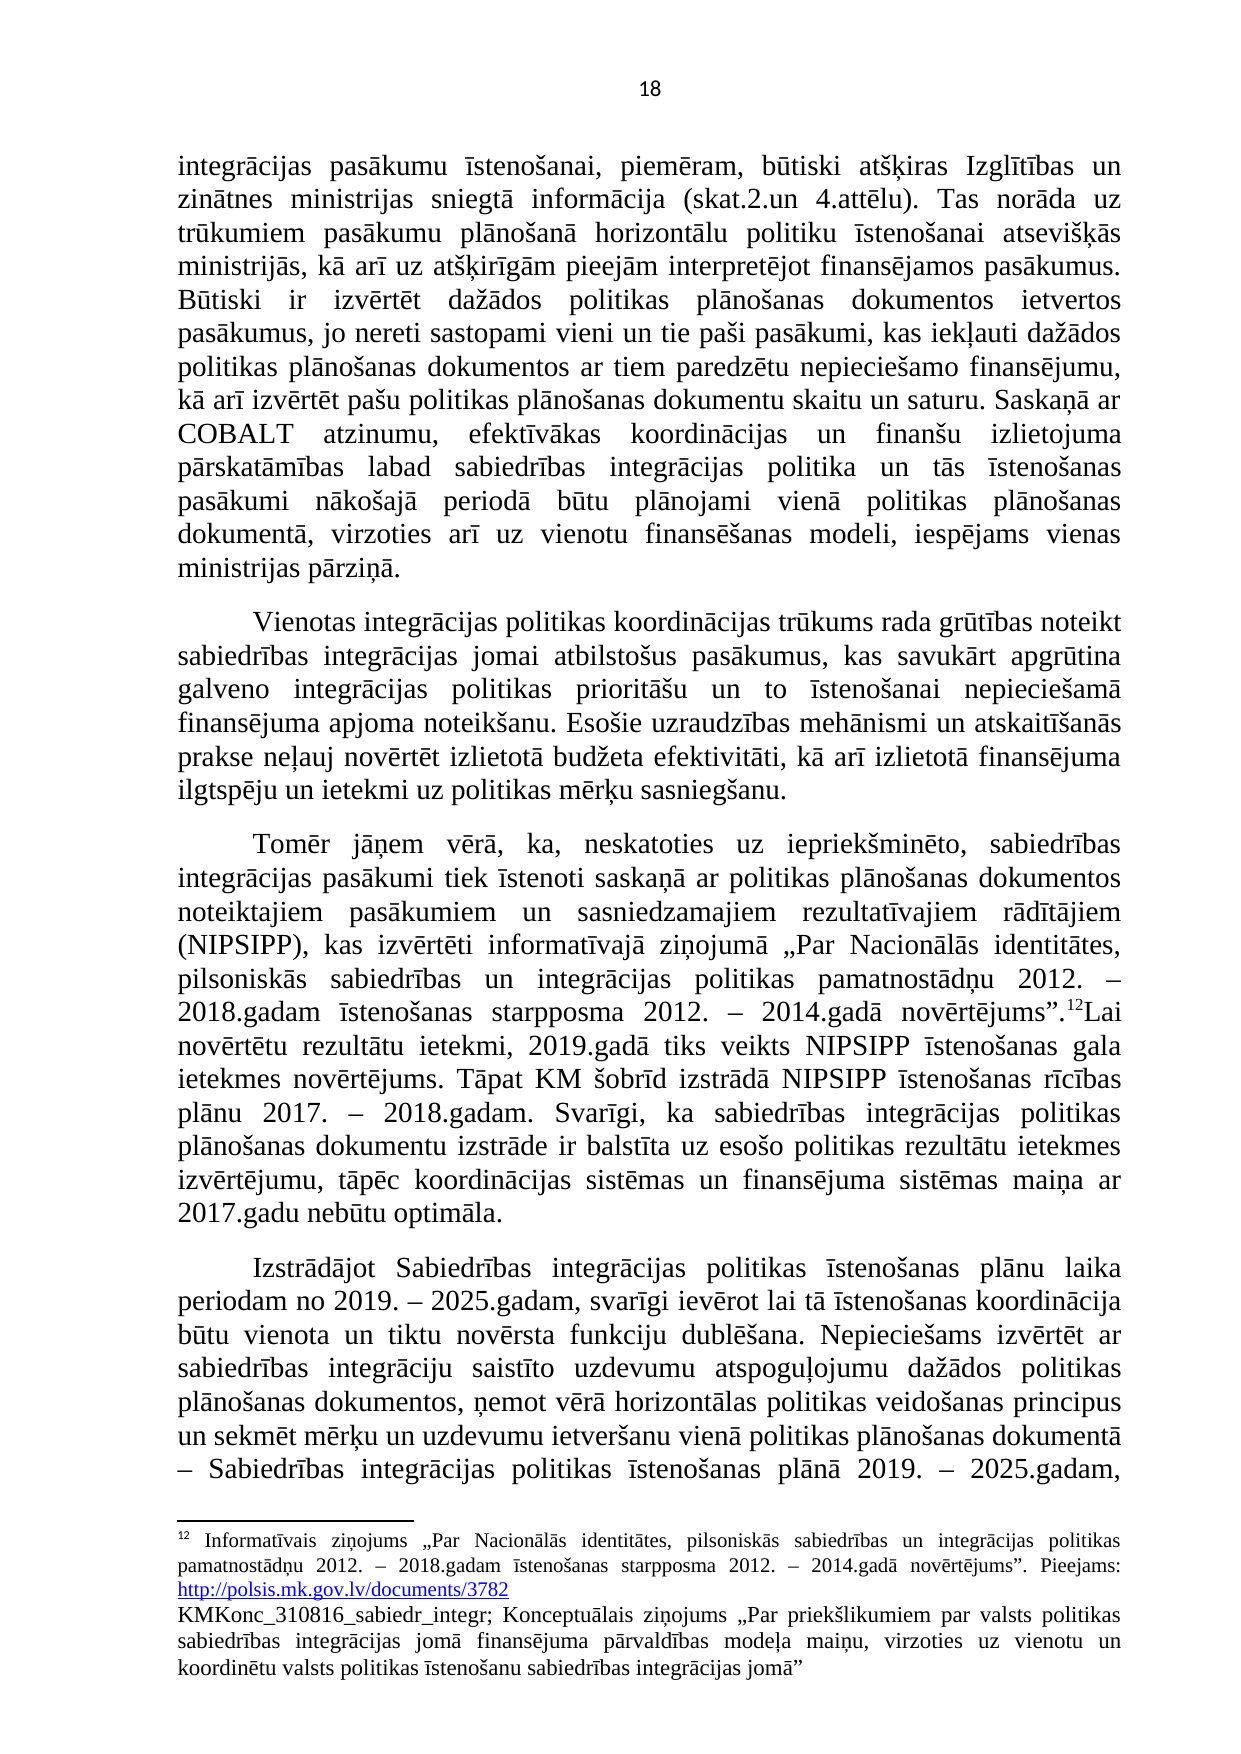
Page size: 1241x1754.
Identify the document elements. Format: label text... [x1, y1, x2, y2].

text Vienotas integrācijas politikas koordinācijas trūkums rada grūtības noteikt sabiedrības integrācijas jomai atbilstošus pasākumus, kas savukārt apgrūtina galveno integrācijas politikas prioritāšu un to īstenošanai nepieciešamā finansējuma apjoma noteikšanu. Esošie uzraudzības mehānismi un atskaitīšanās prakse neļauj novērtēt izlietotā budžeta efektivitāti, kā arī izlietotā finansējuma ilgtspēju un ietekmi uz politikas mērķu sasniegšanu. [177, 604, 1122, 806]
text Tomēr jāņem vērā, ka, neskatoties uz iepriekšminēto, sabiedrības integrācijas pasākumi tiek īstenoti saskaņā ar politikas plānošanas dokumentos noteiktajiem pasākumiem un sasniedzamajiem rezultatīvajiem rādītājiem (NIPSIPP), kas izvērtēti informatīvajā ziņojumā „Par Nacionālās identitātes, pilsoniskās sabiedrības un integrācijas politikas pamatnostādņu 2012. – 2018.gadam īstenošanas starpposma 2012. – 2014.gadā novērtējums”.Lai novērtētu rezultātu ietekmi, 2019.gadā tiks veikts NIPSIPP īstenošanas gala ietekmes novērtējums. Tāpat KM šobrīd izstrādā NIPSIPP īstenošanas rīcības plānu 2017. – 2018.gadam. Svarīgi, ka sabiedrības integrācijas politikas plānošanas dokumentu izstrāde ir balstīta uz esošo politikas rezultātu ietekmes izvērtējumu, tāpēc koordinācijas sistēmas un finansējuma sistēmas maiņa ar 2017.gadu nebūtu optimāla. [177, 827, 1122, 1229]
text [177, 1250, 1122, 1485]
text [177, 148, 1122, 584]
